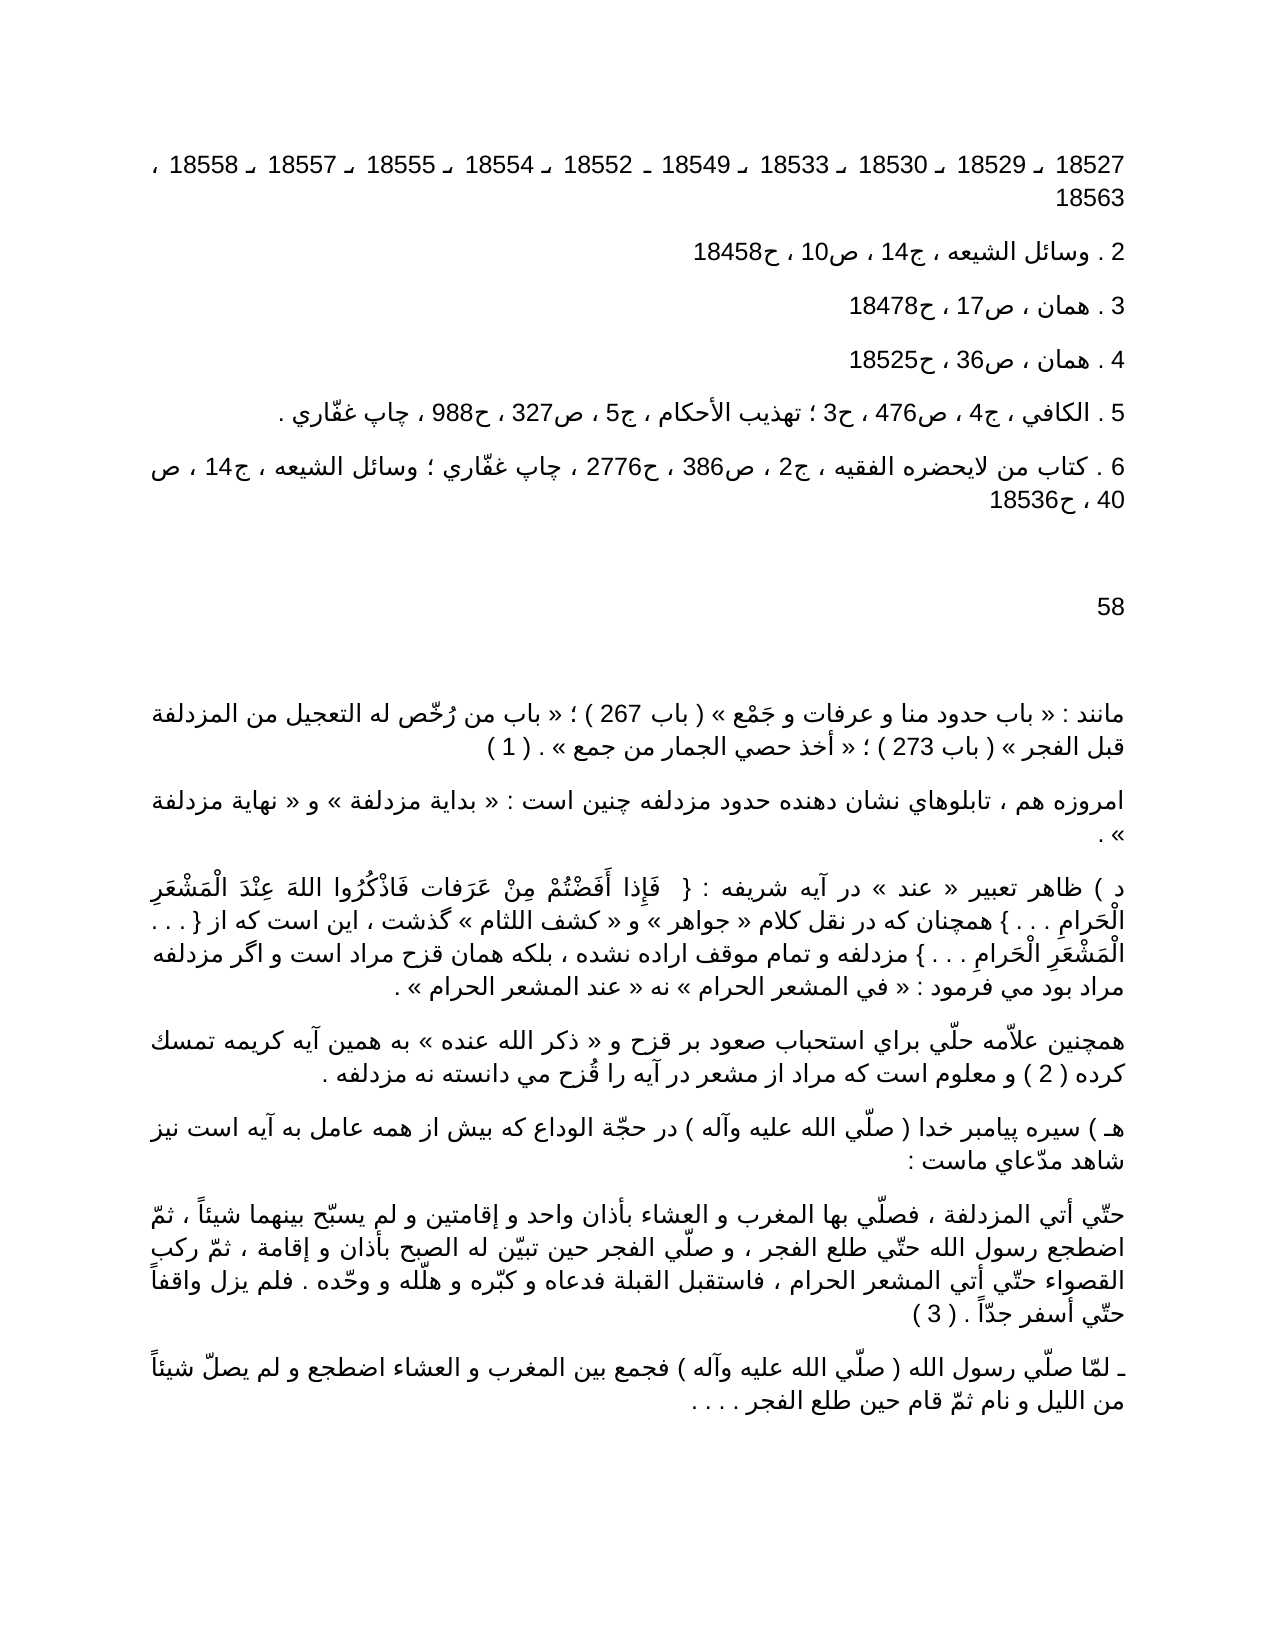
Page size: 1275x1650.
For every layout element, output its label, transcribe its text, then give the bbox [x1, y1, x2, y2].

text مانند : « باب حدود منا و عرفات و جَمْع » ( باب 267 ) ؛ « باب من رُخّص له التعجيل من المزدلفة قبل الفجر » ( باب 273 ) ؛ « أخذ حصي الجمار من جمع » . ( 1 ) [150, 699, 1125, 761]
text امروزه هم ، تابلوهاي نشان دهنده حدود مزدلفه چنين است : « بداية مزدلفة » و « نهاية مزدلفة » . [150, 786, 1125, 848]
text حتّي أتي المزدلفة ، فصلّي بها المغرب و العشاء بأذان واحد و إقامتين و لم يسبّح بينهما شيئاً ، ثمّ اضطجع رسول الله حتّي طلع الفجر ، و صلّي الفجر حين تبيّن له الصبح بأذان و إقامة ، ثمّ ركب القصواء حتّي أتي المشعر الحرام ، فاستقبل القبلة فدعاه و كبّره و هلّله و وحّده . فلم يزل واقفاً حتّي أسفر جدّاً . ( 3 ) [150, 1200, 1125, 1327]
text د ) ظاهر تعبير « عند » در آيه شريفه : { فَإِذا أَفَضْتُمْ مِنْ عَرَفات فَاذْكُرُوا اللهَ عِنْدَ الْمَشْعَرِ الْحَرامِ . . . } همچنان كه در نقل كلام « جواهر » و « كشف اللثام » گذشت ، اين است كه از { . . . الْمَشْعَرِ الْحَرامِ . . . } مزدلفه و تمام موقف اراده نشده ، بلكه همان قزح مراد است و اگر مزدلفه مراد بود مي فرمود : « في المشعر الحرام » نه « عند المشعر الحرام » . [150, 873, 1125, 1001]
text همچنين علاّمه حلّي براي استحباب صعود بر قزح و « ذكر الله عنده » به همين آيه كريمه تمسك كرده ( 2 ) و معلوم است كه مراد از مشعر در آيه را قُزح مي دانسته نه مزدلفه . [150, 1026, 1125, 1088]
text 4 . همان ، ص36 ، ح18525 [150, 344, 1125, 373]
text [150, 150, 1125, 212]
text 3 . همان ، ص17 ، ح18478 [150, 291, 1125, 319]
text 58 [150, 592, 1125, 621]
text ـ لمّا صلّي رسول الله ( صلّي الله عليه وآله ) فجمع بين المغرب و العشاء اضطجع و لم يصلّ شيئاً من الليل و نام ثمّ قام حين طلع الفجر . . . . [150, 1353, 1125, 1414]
text 6 . كتاب من لايحضره الفقيه ، ج2 ، ص386 ، ح2776 ، چاپ غفّاري ؛ وسائل الشيعه ، ج14 ، ص40 ، ح18536 [150, 452, 1125, 514]
text هـ ) سيره پيامبر خدا ( صلّي الله عليه وآله ) در حجّة الوداع كه بيش از همه عامل به آيه است نيز شاهد مدّعاي ماست : [150, 1113, 1125, 1174]
text 5 . الكافي ، ج4 ، ص476 ، ح3 ؛ تهذيب الأحكام ، ج5 ، ص327 ، ح988 ، چاپ غفّاري . [150, 398, 1125, 427]
text 2 . وسائل الشيعه ، ج14 ، ص10 ، ح18458 [150, 237, 1125, 266]
